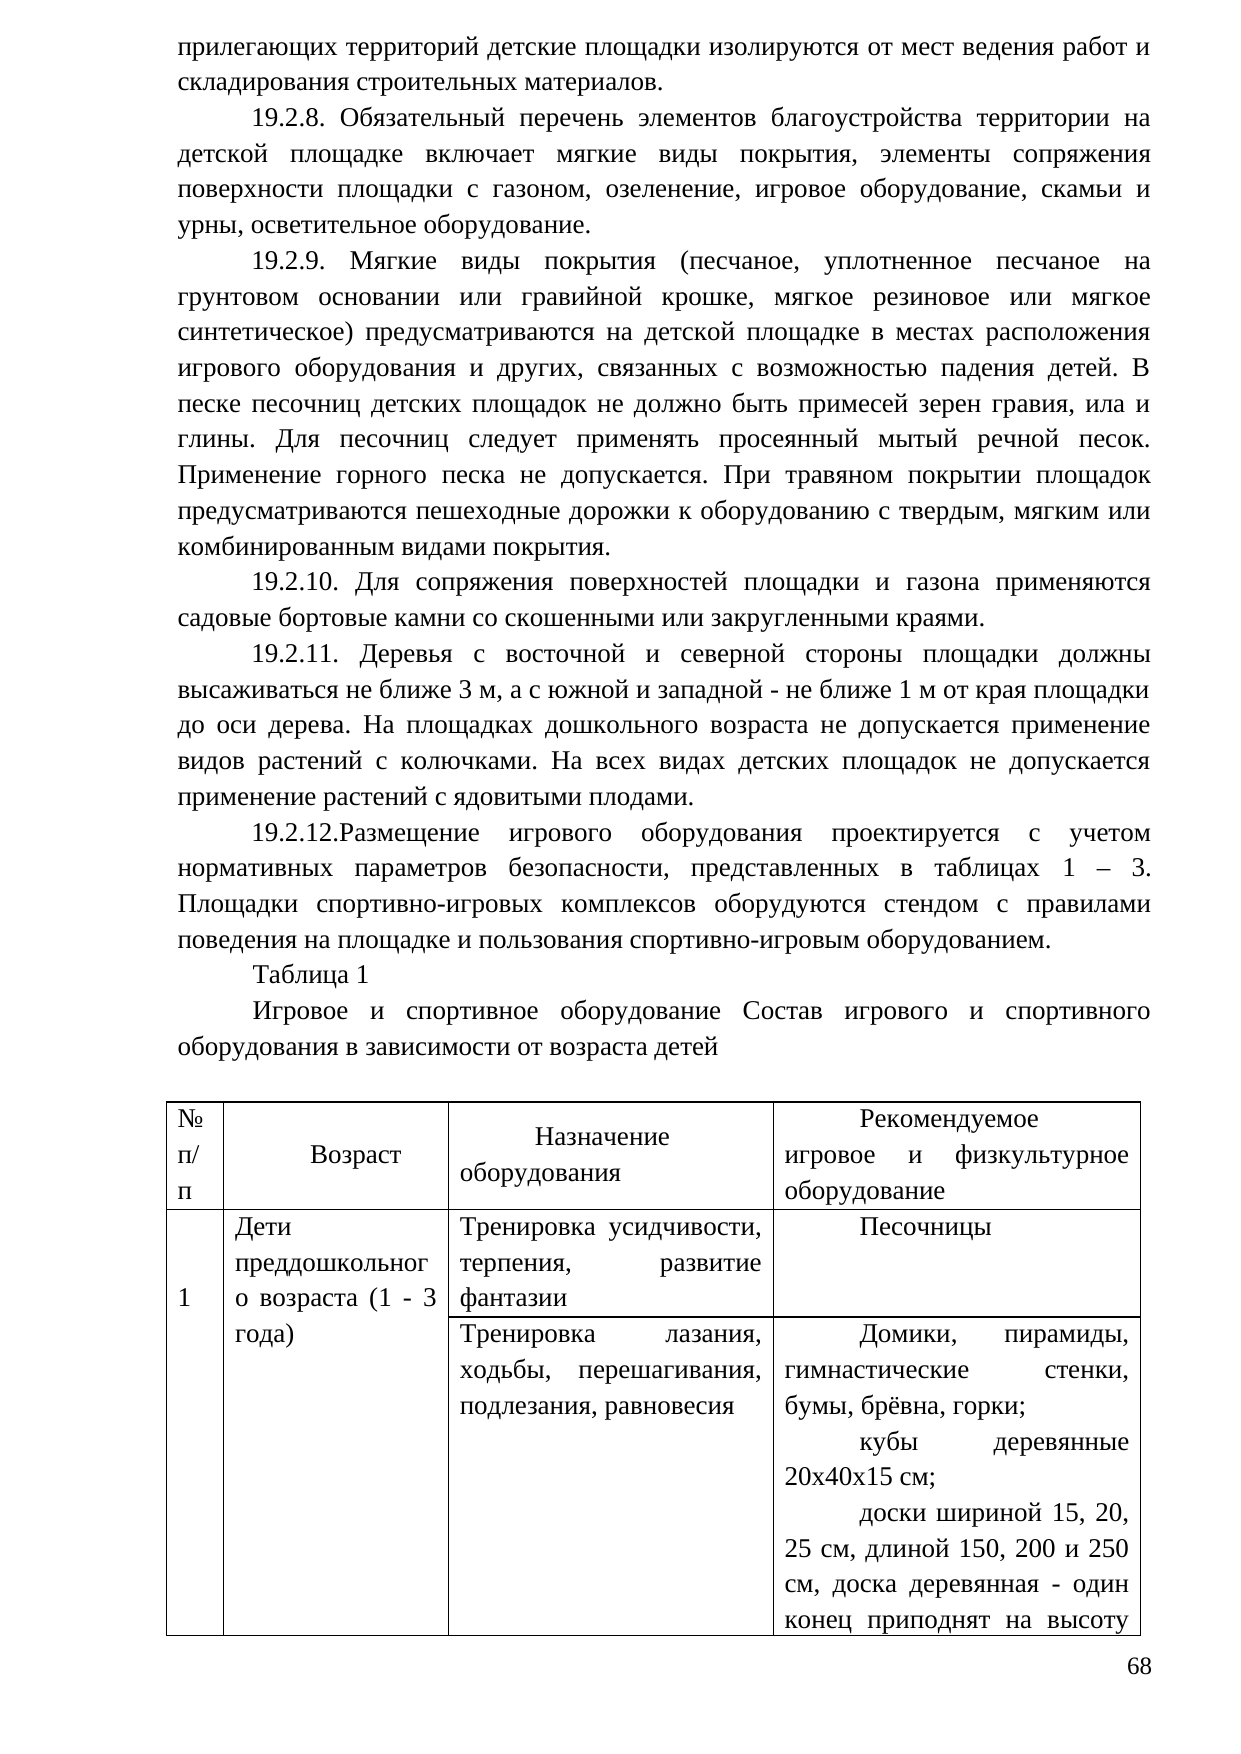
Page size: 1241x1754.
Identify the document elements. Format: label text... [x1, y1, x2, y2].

text 19.2.12.Размещение игрового оборудования проектируется с учетом нормативных параметров безопасности, представленных в таблицах 1 – 3. Площадки спортивно-игровых комплексов оборудуются стендом с правилами поведения на площадке и пользования спортивно-игровым оборудованием. [177, 816, 1152, 954]
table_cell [774, 1318, 1140, 1634]
table_cell Дети преддошкольного возраста (1 - 3 года) [224, 1210, 448, 1634]
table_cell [449, 1318, 773, 1634]
text 19.2.9. Мягкие виды покрытия (песчаное, уплотненное песчаное на грунтовом основании или гравийной крошке, мягкое резиновое или мягкое синтетическое) предусматриваются на детской площадке в местах расположения игрового оборудования и других, связанных с возможностью падения детей. В песке песочниц детских площадок не должно быть примесей зерен гравия, ила и глины. Для песочниц следует применять просеянный мытый речной песок. Применение горного песка не допускается. При травяном покрытии площадок предусматриваются пешеходные дорожки к оборудованию с твердым, мягким или комбинированным видами покрытия. [177, 244, 1152, 561]
text Таблица 1 [177, 958, 1152, 990]
text 19.2.8. Обязательный перечень элементов благоустройства территории на детской площадке включает мягкие виды покрытия, элементы сопряжения поверхности площадки с газоном, озеленение, игровое оборудование, скамьи и урны, осветительное оборудование. [177, 101, 1152, 239]
text 19.2.11. Деревья с восточной и северной стороны площадки должны высаживаться не ближе , а с южной и западной - не ближе от края площадки до оси дерева. На площадках дошкольного возраста не допускается применение видов растений с колючками. На всех видах детских площадок не допускается применение растений с ядовитыми плодами. [177, 637, 1152, 811]
table_cell Песочницы [774, 1210, 1140, 1316]
text Игровое и спортивное оборудование Состав игрового и спортивного оборудования в зависимости от возраста детей [177, 994, 1152, 1061]
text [177, 29, 1152, 96]
table_header Возраст [224, 1103, 448, 1209]
table_header № п/п [167, 1103, 223, 1209]
table_header Назначение оборудования [449, 1103, 773, 1209]
table_cell Тренировка усидчивости, терпения, развитие фантазии [449, 1210, 773, 1316]
text 19.2.10. Для сопряжения поверхностей площадки и газона применяются садовые бортовые камни со скошенными или закругленными краями. [177, 566, 1152, 632]
table_cell 1 [167, 1210, 223, 1634]
table_header Рекомендуемое игровое и физкультурное оборудование [774, 1103, 1140, 1209]
